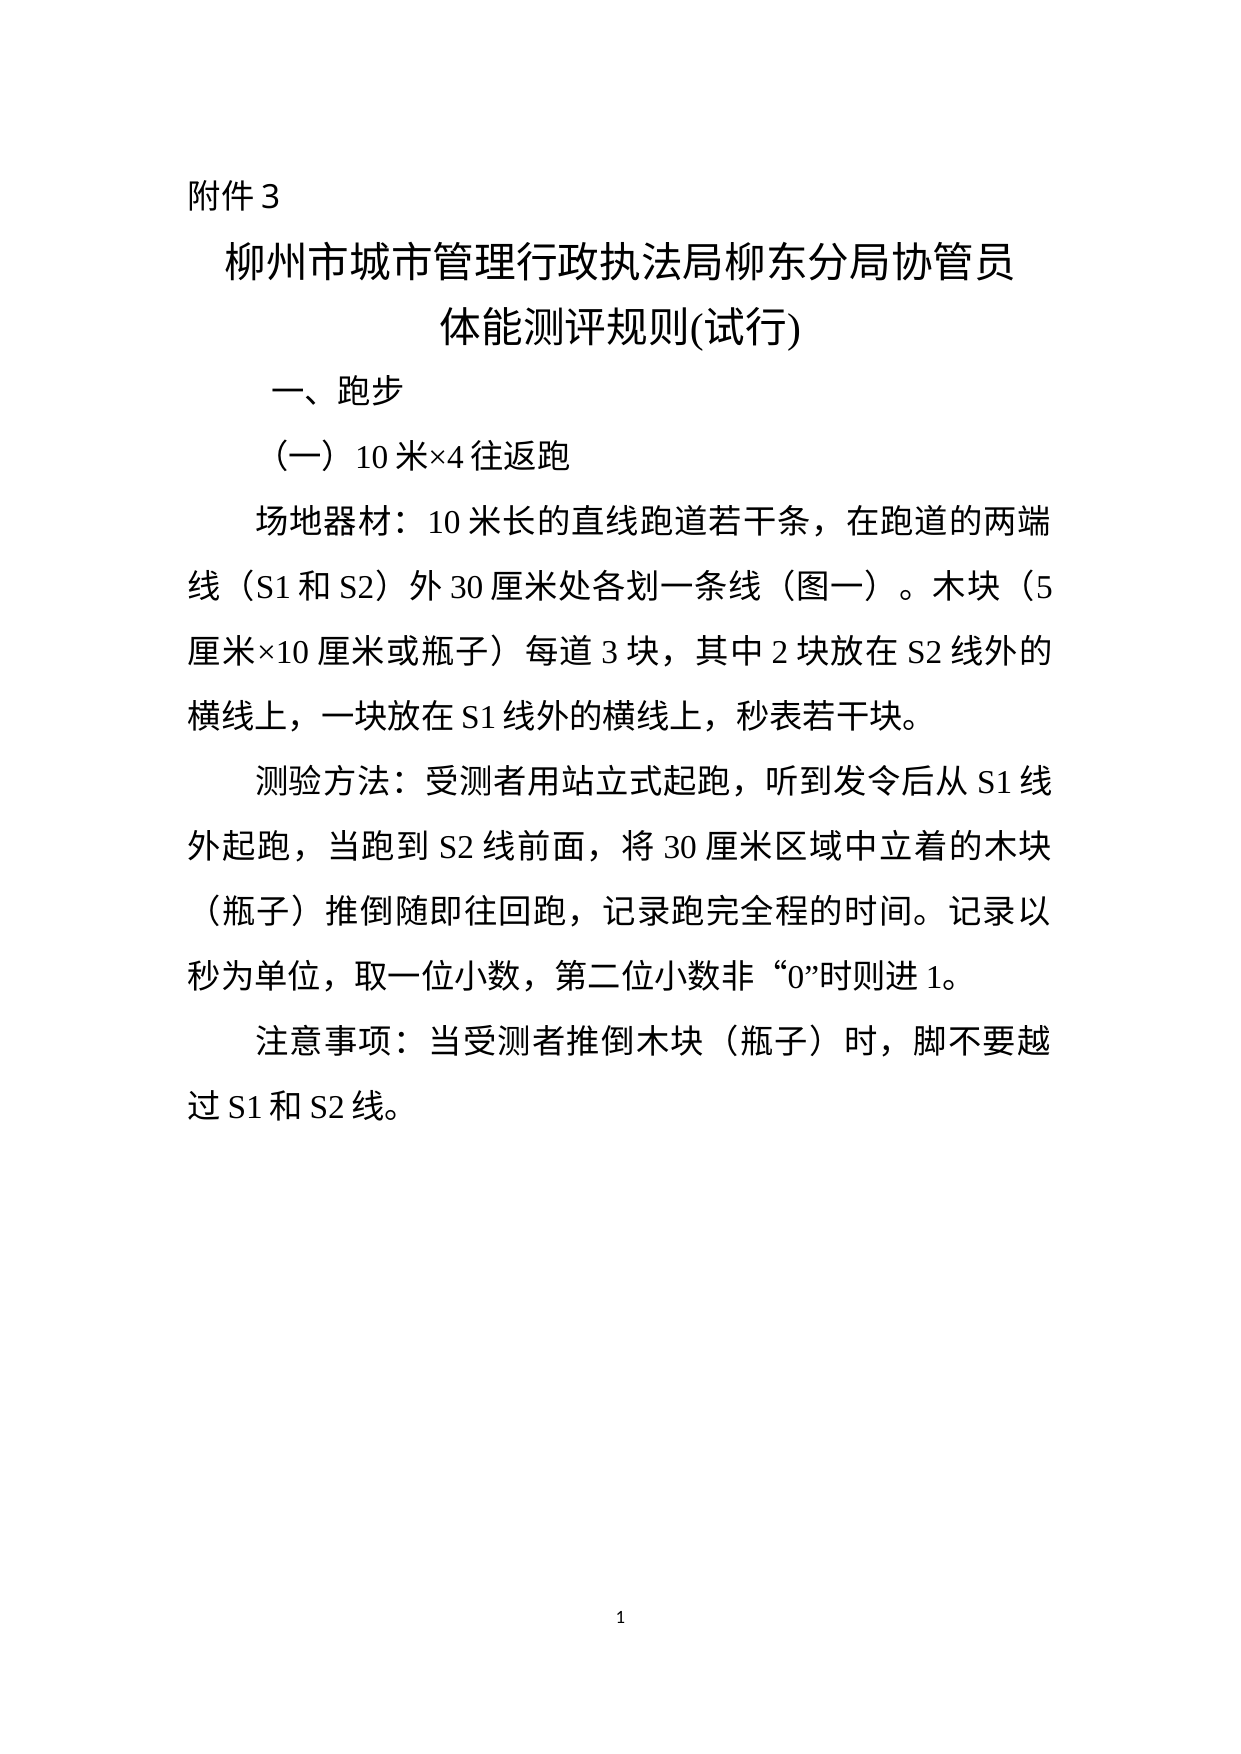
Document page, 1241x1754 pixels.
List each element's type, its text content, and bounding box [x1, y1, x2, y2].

text 场地器材：10米长的直线跑道若干条，在跑道的两端线（S1和S2）外30厘米处各划一条线（图一）。木块（5厘米×10厘米或瓶子）每道3块，其中2块放在S2线外的横线上，一块放在S1线外的横线上，秒表若干块。 [187, 487, 1053, 747]
text 附件3 [187, 162, 1053, 227]
text 测验方法：受测者用站立式起跑，听到发令后从S1线外起跑，当跑到S2线前面，将30厘米区域中立着的木块（瓶子）推倒随即往回跑，记录跑完全程的时间。记录以秒为单位，取一位小数，第二位小数非“0”时则进1。 [187, 747, 1053, 1007]
text 一、跑步 [187, 357, 1053, 422]
text 注意事项：当受测者推倒木块（瓶子）时，脚不要越过S1和S2线。 [187, 1007, 1053, 1137]
text （一）10米×4往返跑 [187, 422, 1053, 487]
text 体能测评规则(试行) [187, 292, 1053, 357]
text 柳州市城市管理行政执法局柳东分局协管员 [187, 227, 1053, 292]
